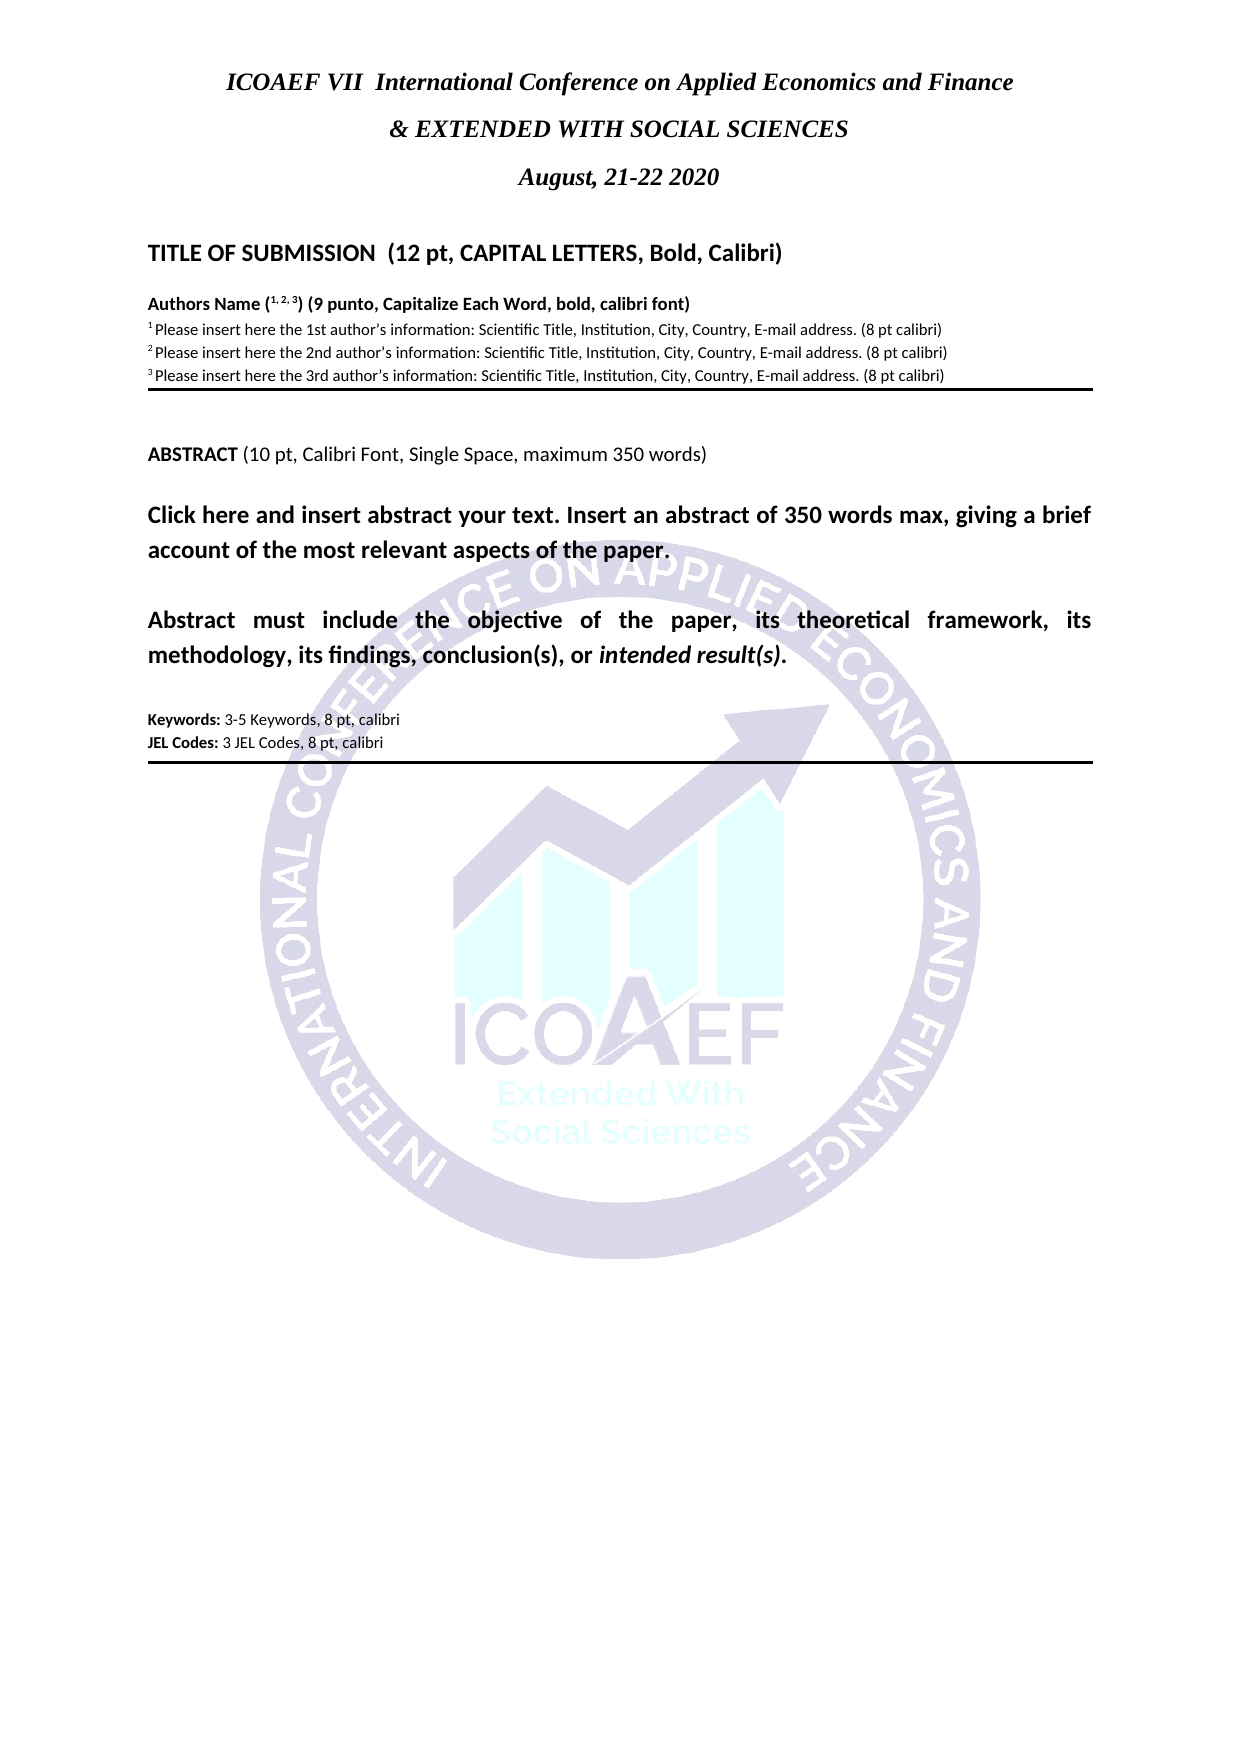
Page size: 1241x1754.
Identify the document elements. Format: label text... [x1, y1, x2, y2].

text Click here and insert abstract your text. Insert an abstract of 350 words max, giving a brief account of the most relevant aspects of the paper. [148, 499, 1093, 565]
text Authors Name (1, 2, 3) (9 punto, Capitalize Each Word, bold, calibri font) [148, 293, 1093, 316]
text 1 Please insert here the 1st author’s information: Scientific Title, Institution, City, Country, E-mail address. (8 pt calibri) [148, 319, 1093, 339]
text TITLE OF SUBMISSION (12 pt, CAPITAL LETTERS, Bold, Calibri) [148, 237, 1093, 267]
text 3 Please insert here the 3rd author’s information: Scientific Title, Institution, City, Country, E-mail address. (8 pt calibri) [148, 366, 1093, 388]
text ABSTRACT (10 pt, Calibri Font, Single Space, maximum 350 words) [148, 441, 1093, 466]
text 2 Please insert here the 2nd author’s information: Scientific Title, Institution, City, Country, E-mail address. (8 pt calibri) [148, 342, 1093, 363]
text Keywords: 3-5 Keywords, 8 pt, calibri [148, 709, 1093, 729]
text JEL Codes: 3 JEL Codes, 8 pt, calibri [148, 733, 1093, 761]
text Abstract must include the objective of the paper, its theoretical framework, its methodology, its findings, conclusion(s), or intended result(s). [148, 604, 1093, 670]
